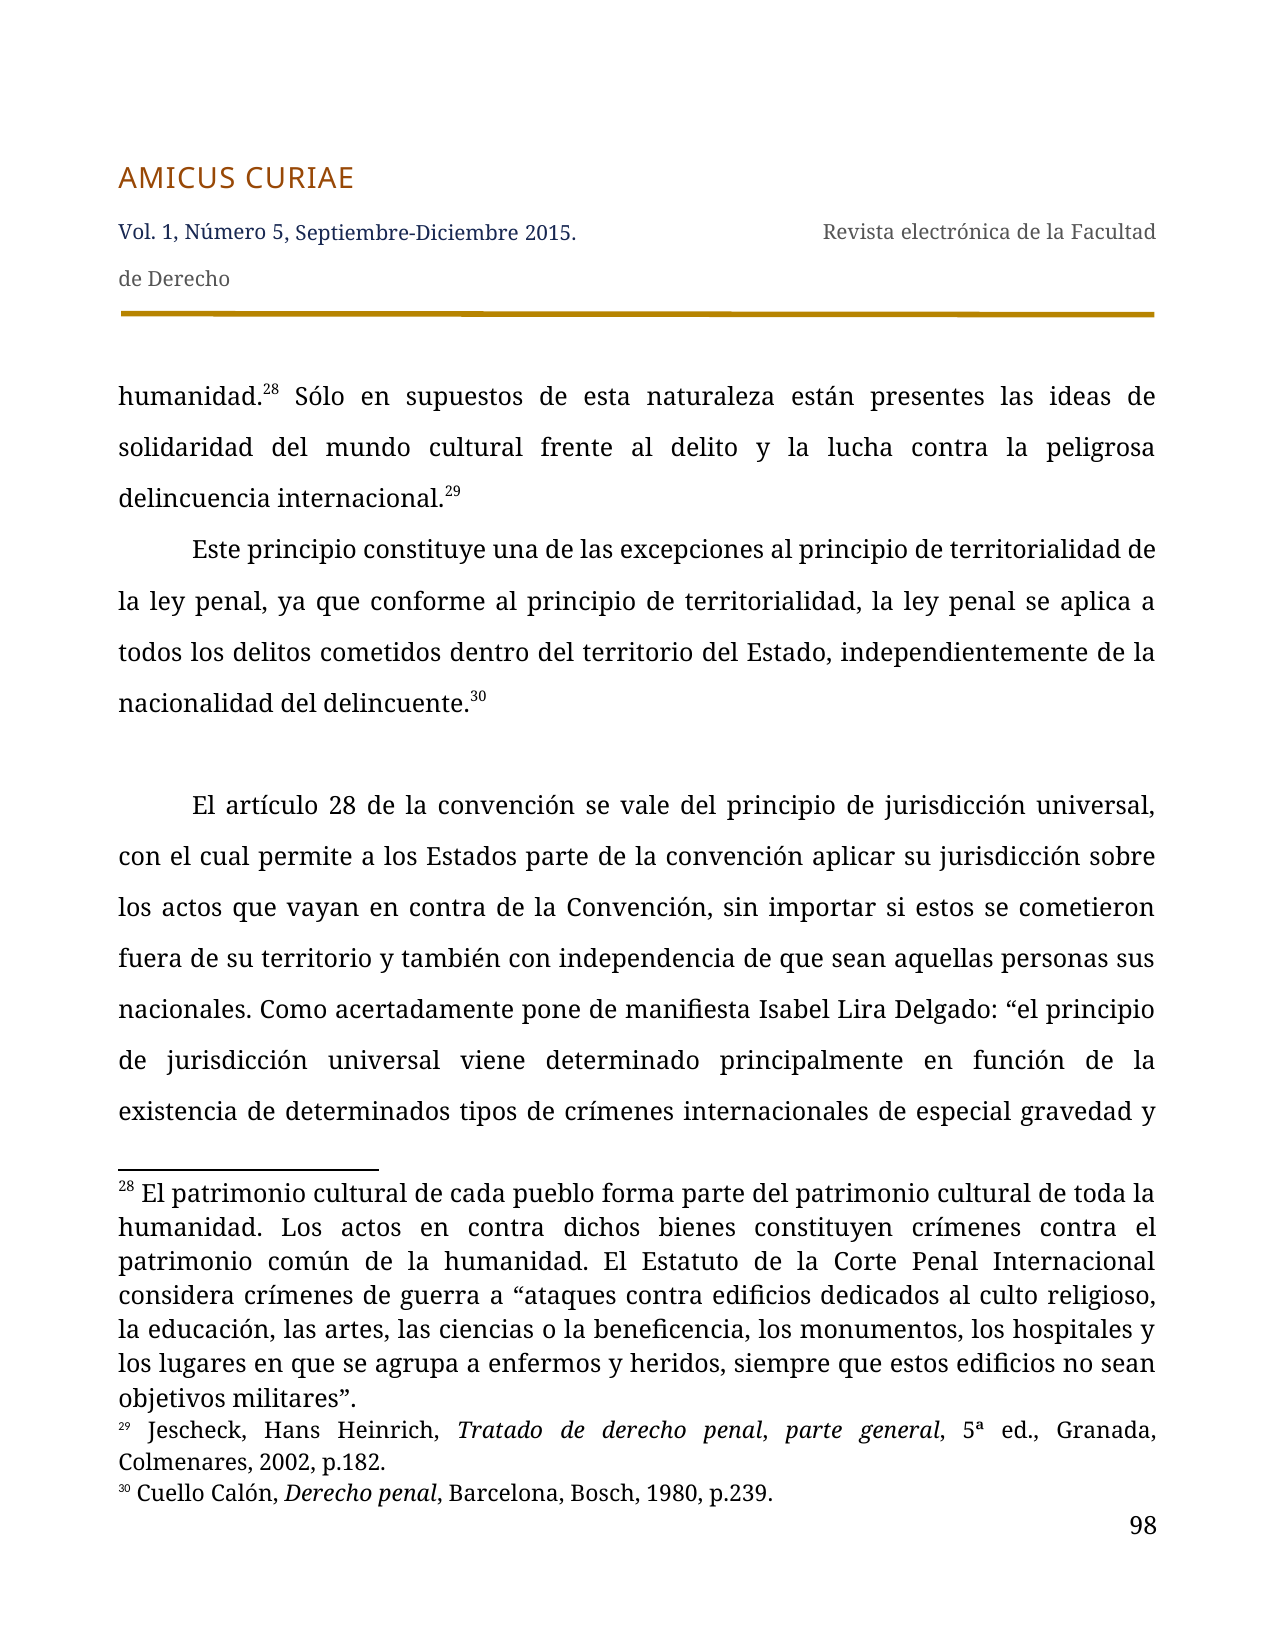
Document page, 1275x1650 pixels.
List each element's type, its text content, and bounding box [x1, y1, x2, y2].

text El artículo 28 de la convención se vale del principio de jurisdicción universal, con el cual permite a los Estados parte de la convención aplicar su jurisdicción sobre los actos que vayan en contra de la Convención, sin importar si estos se cometieron fuera de su territorio y también con independencia de que sean aquellas personas sus nacionales. Como acertadamente pone de manifiesta Isabel Lira Delgado: “el principio de jurisdicción universal viene determinado principalmente en función de la existencia de determinados tipos de crímenes internacionales de especial gravedad y trascendencia que afectan los intereses de la comunidad internacional en su conjunto”. [118, 787, 1157, 1128]
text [118, 379, 1157, 515]
text Este principio constituye una de las excepciones al principio de territorialidad de la ley penal, ya que conforme al principio de territorialidad, la ley penal se aplica a todos los delitos cometidos dentro del territorio del Estado, independientemente de la nacionalidad del delincuente. [118, 532, 1157, 719]
